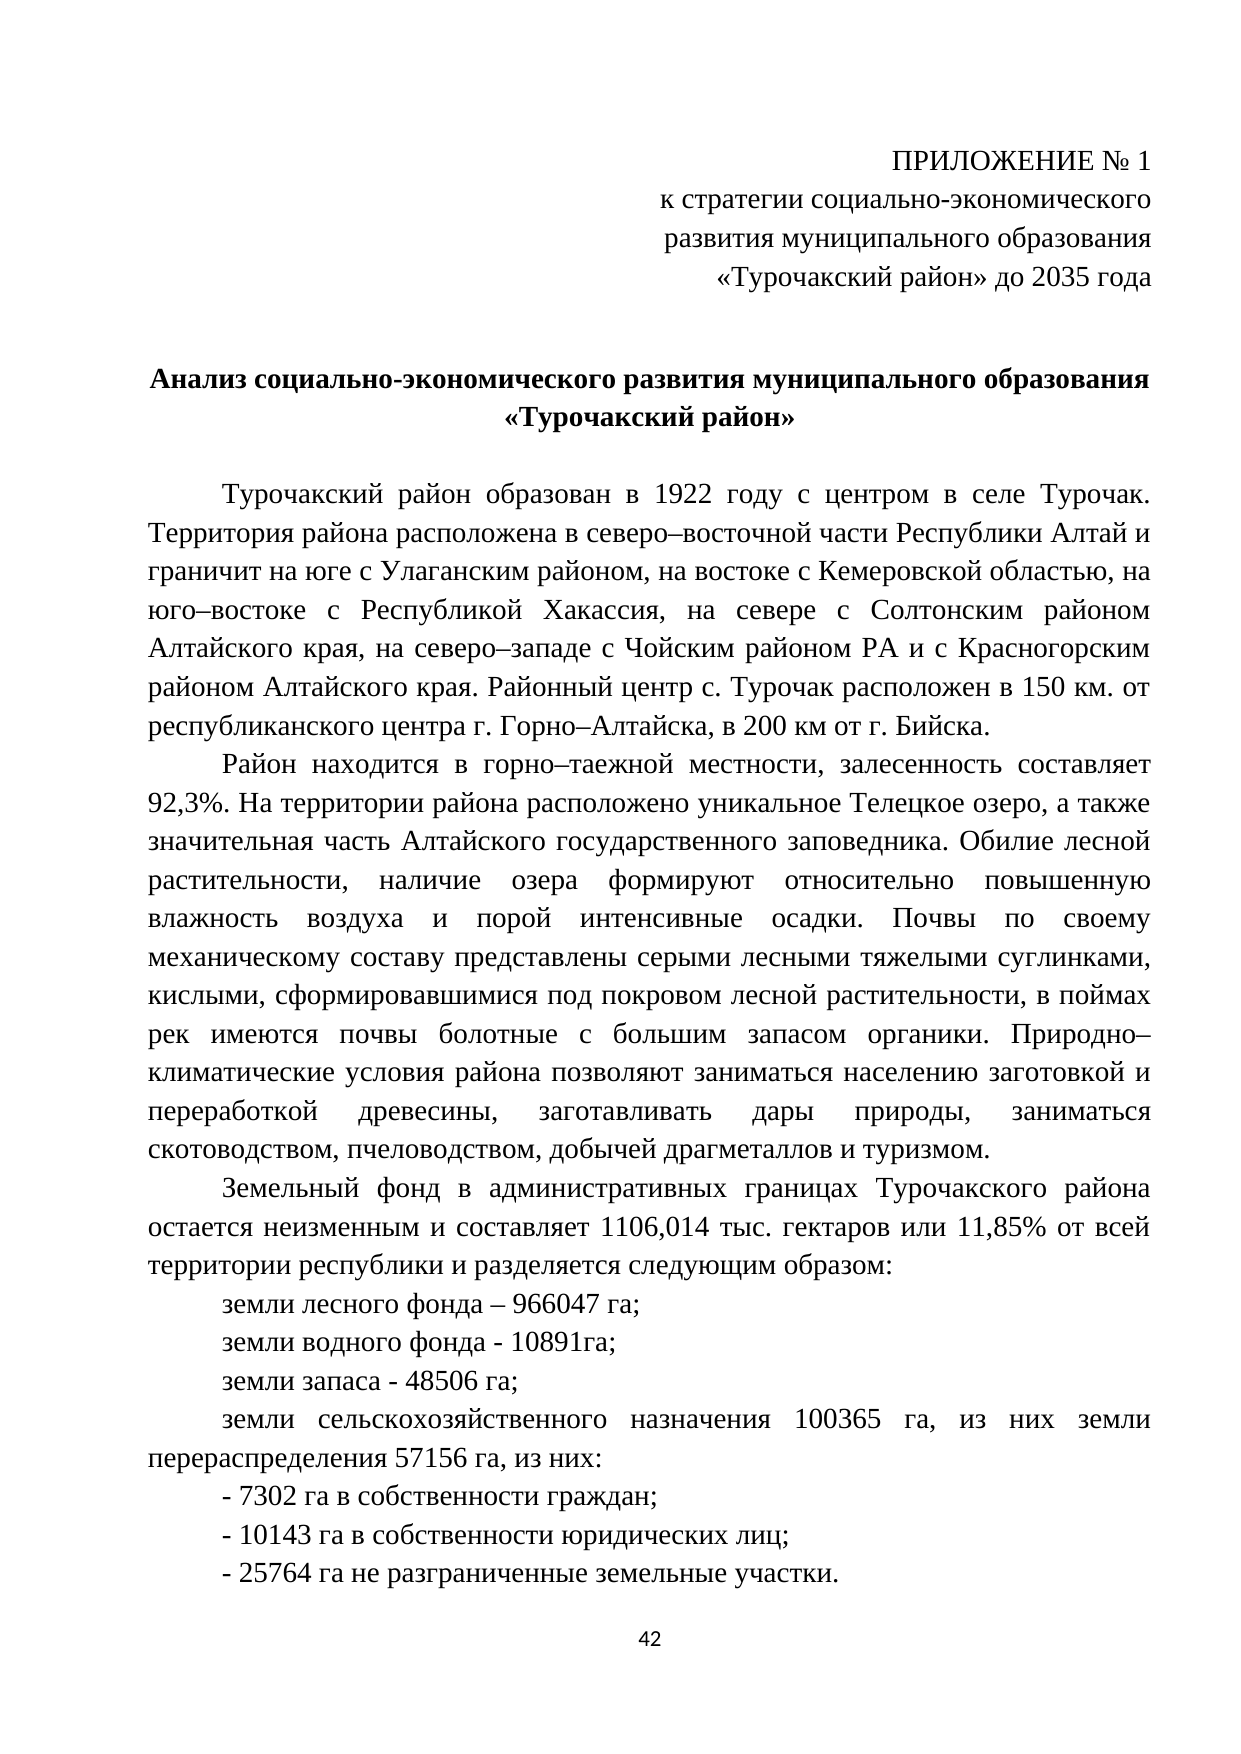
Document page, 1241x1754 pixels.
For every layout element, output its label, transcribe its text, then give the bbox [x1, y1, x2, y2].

subtitle ПРИЛОЖЕНИЕ № 1 [148, 143, 1152, 177]
text Район находится в горно–таежной местности, залесенность составляет 92,3%. На территории района расположено уникальное Телецкое озеро, а также значительная часть Алтайского государственного заповедника. Обилие лесной растительности, наличие озера формируют относительно повышенную влажность воздуха и порой интенсивные осадки. Почвы по своему механическому составу представлены серыми лесными тяжелыми суглинками, кислыми, сформировавшимися под покровом лесной растительности, в поймах рек имеются почвы болотные с большим запасом органики. Природно–климатические условия района позволяют заниматься населению заготовкой и переработкой древесины, заготавливать дары природы, заниматься скотоводством, пчеловодством, добычей драгметаллов и туризмом. [148, 746, 1152, 1165]
text - 10143 га в собственности юридических лиц; [148, 1517, 1152, 1551]
text - 25764 га не разграниченные земельные участки. [148, 1556, 1152, 1589]
text земли водного фонда - 10891га; [148, 1324, 1152, 1358]
text - 7302 га в собственности граждан; [148, 1478, 1152, 1512]
text земли лесного фонда – 966047 га; [148, 1286, 1152, 1319]
text Турочакский район образован в 1922 году с центром в селе Турочак. Территория района расположена в северо–восточной части Республики Алтай и граничит на юге с Улаганским районом, на востоке с Кемеровской областью, на юго–востоке с Республикой Хакассия, на севере с Солтонским районом Алтайского края, на северо–западе с Чойским районом РА и с Красногорским районом Алтайского края. Районный центр с. Турочак расположен в . от республиканского центра г. Горно–Алтайска, в от г. Бийска. [148, 476, 1152, 741]
text земли сельскохозяйственного назначения 100365 га, из них земли перераспределения 57156 га, из них: [148, 1401, 1152, 1473]
text Земельный фонд в административных границах Турочакского района остается неизменным и составляет 1106,014 тыс. гектаров или 11,85% от всей территории республики и разделяется следующим образом: [148, 1170, 1152, 1281]
text к стратегии социально-экономического развития муниципального образования «Турочакский район» до 2035 года [620, 182, 1152, 292]
text земли запаса - 48506 га; [148, 1363, 1152, 1396]
subtitle Анализ социально-экономического развития муниципального образования «Турочакский район» [148, 361, 1152, 433]
